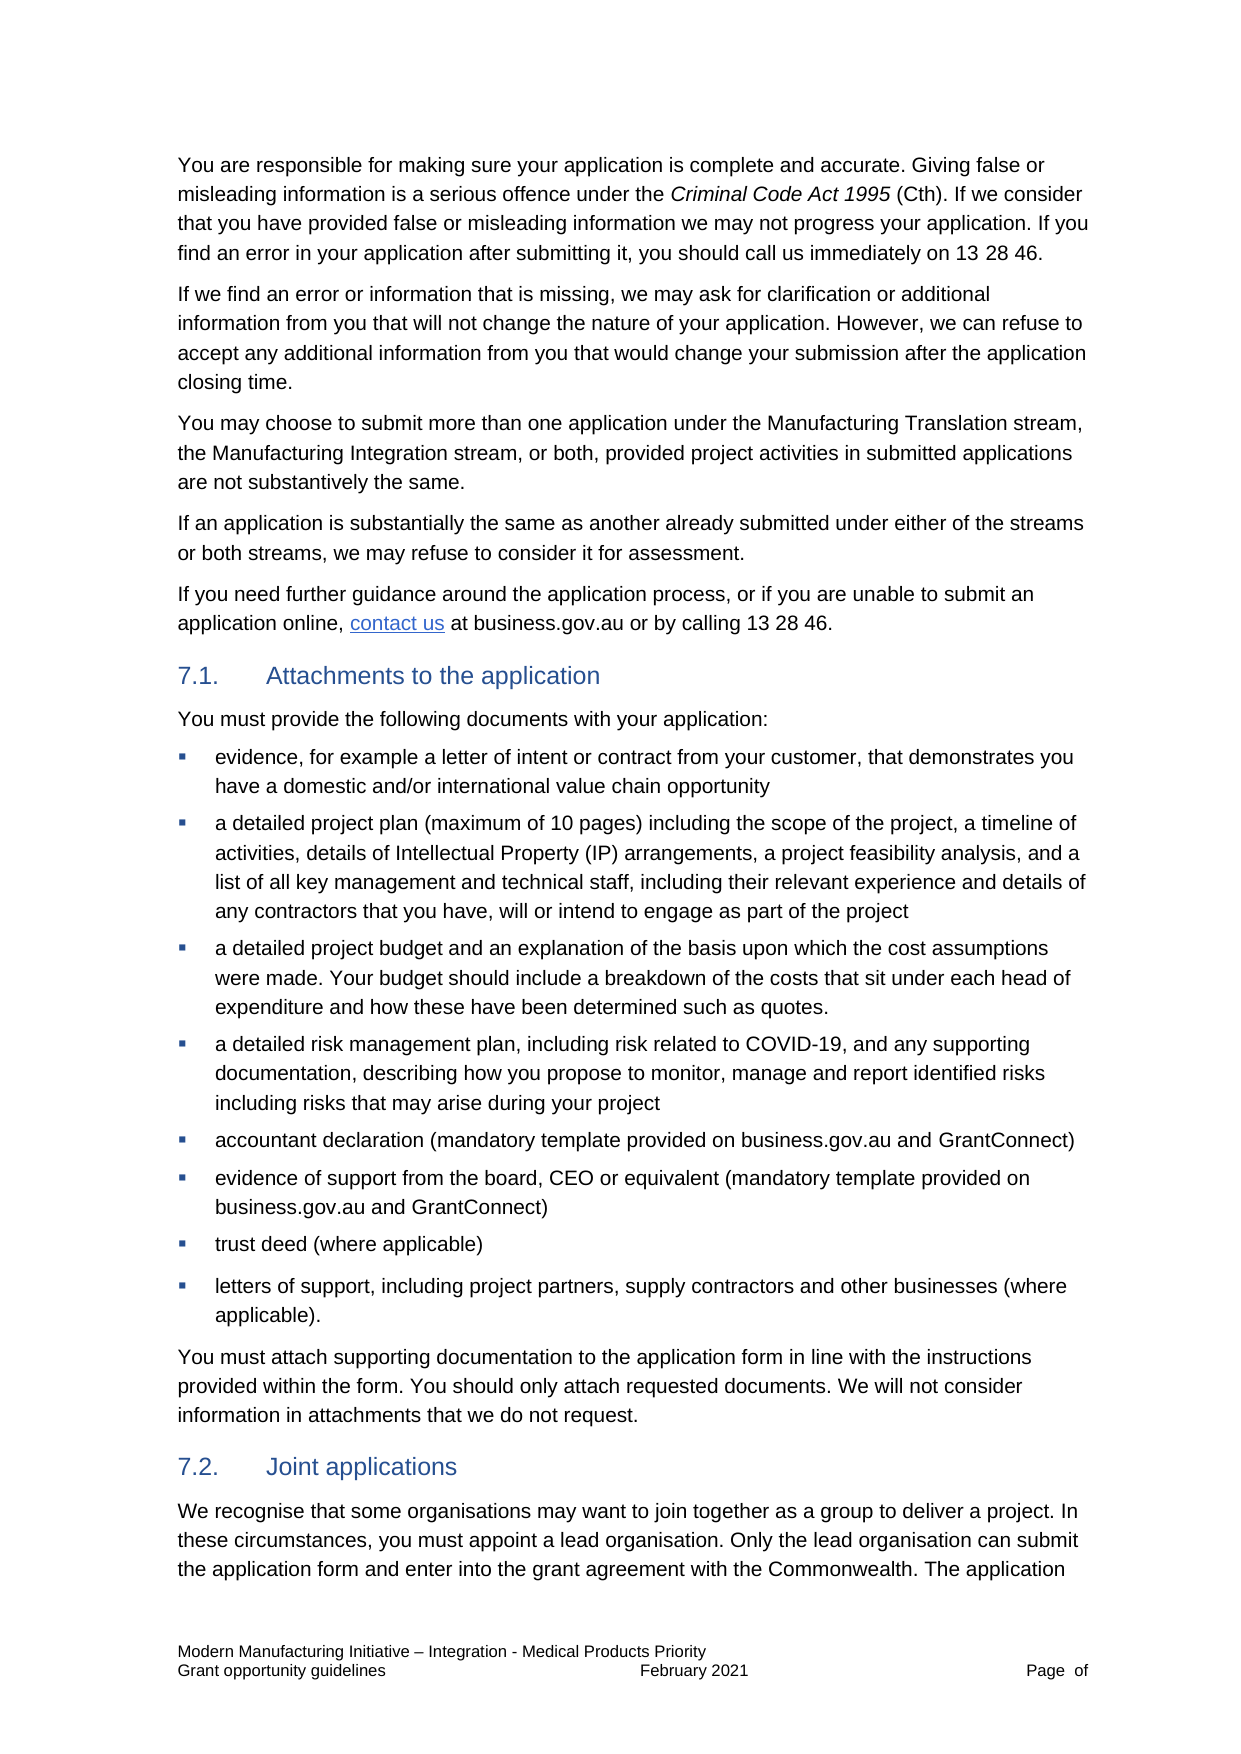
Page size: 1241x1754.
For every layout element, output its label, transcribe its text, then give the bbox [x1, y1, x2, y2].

text If an application is substantially the same as another already submitted under either of the streams or both streams, we may refuse to consider it for assessment. [177, 506, 1092, 564]
list a detailed project budget and an explanation of the basis upon which the cost assumptions were made. Your budget should include a breakdown of the costs that sit under each head of expenditure and how these have been determined such as quotes. [177, 931, 1092, 1018]
text You may choose to submit more than one application under the Manufacturing Translation stream, the Manufacturing Integration stream, or both, provided project activities in submitted applications are not substantively the same. [177, 406, 1092, 493]
text If you need further guidance around the application process, or if you are unable to submit an application online, contact us at business.gov.au or by calling 13 28 46. [177, 577, 1092, 635]
text You are responsible for making sure your application is complete and accurate. Giving false or misleading information is a serious offence under the Criminal Code Act 1995 (Cth). If we consider that you have provided false or misleading information we may not progress your application. If you find an error in your application after submitting it, you should call us immediately on 13 28 46. [177, 148, 1092, 264]
list accountant declaration (mandatory template provided on business.gov.au and GrantConnect) [177, 1123, 1092, 1152]
list evidence of support from the board, CEO or equivalent (mandatory template provided on business.gov.au and GrantConnect) [177, 1160, 1092, 1218]
text If we find an error or information that is missing, we may ask for clarification or additional information from you that will not change the nature of your application. However, we can refuse to accept any additional information from you that would change your submission after the application closing time. [177, 277, 1092, 393]
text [177, 1493, 1092, 1581]
list a detailed project plan (maximum of 10 pages) including the scope of the project, a timeline of activities, details of Intellectual Property (IP) arrangements, a project feasibility analysis, and a list of all key management and technical staff, including their relevant experience and details of any contractors that you have, will or intend to engage as part of the project [177, 806, 1092, 923]
subtitle Attachments to the application [177, 660, 1092, 689]
subtitle Joint applications [177, 1452, 1092, 1481]
list trust deed (where applicable) [177, 1227, 1092, 1256]
text You must attach supporting documentation to the application form in line with the instructions provided within the form. You should only attach requested documents. We will not consider information in attachments that we do not request. [177, 1339, 1092, 1427]
list evidence, for example a letter of intent or contract from your customer, that demonstrates you have a domestic and/or international value chain opportunity [177, 739, 1092, 798]
list letters of support, including project partners, supply contractors and other businesses (where applicable). [177, 1268, 1092, 1327]
list a detailed risk management plan, including risk related to COVID-19, and any supporting documentation, describing how you propose to monitor, manage and report identified risks including risks that may arise during your project [177, 1027, 1092, 1114]
text You must provide the following documents with your application: [177, 702, 1092, 731]
